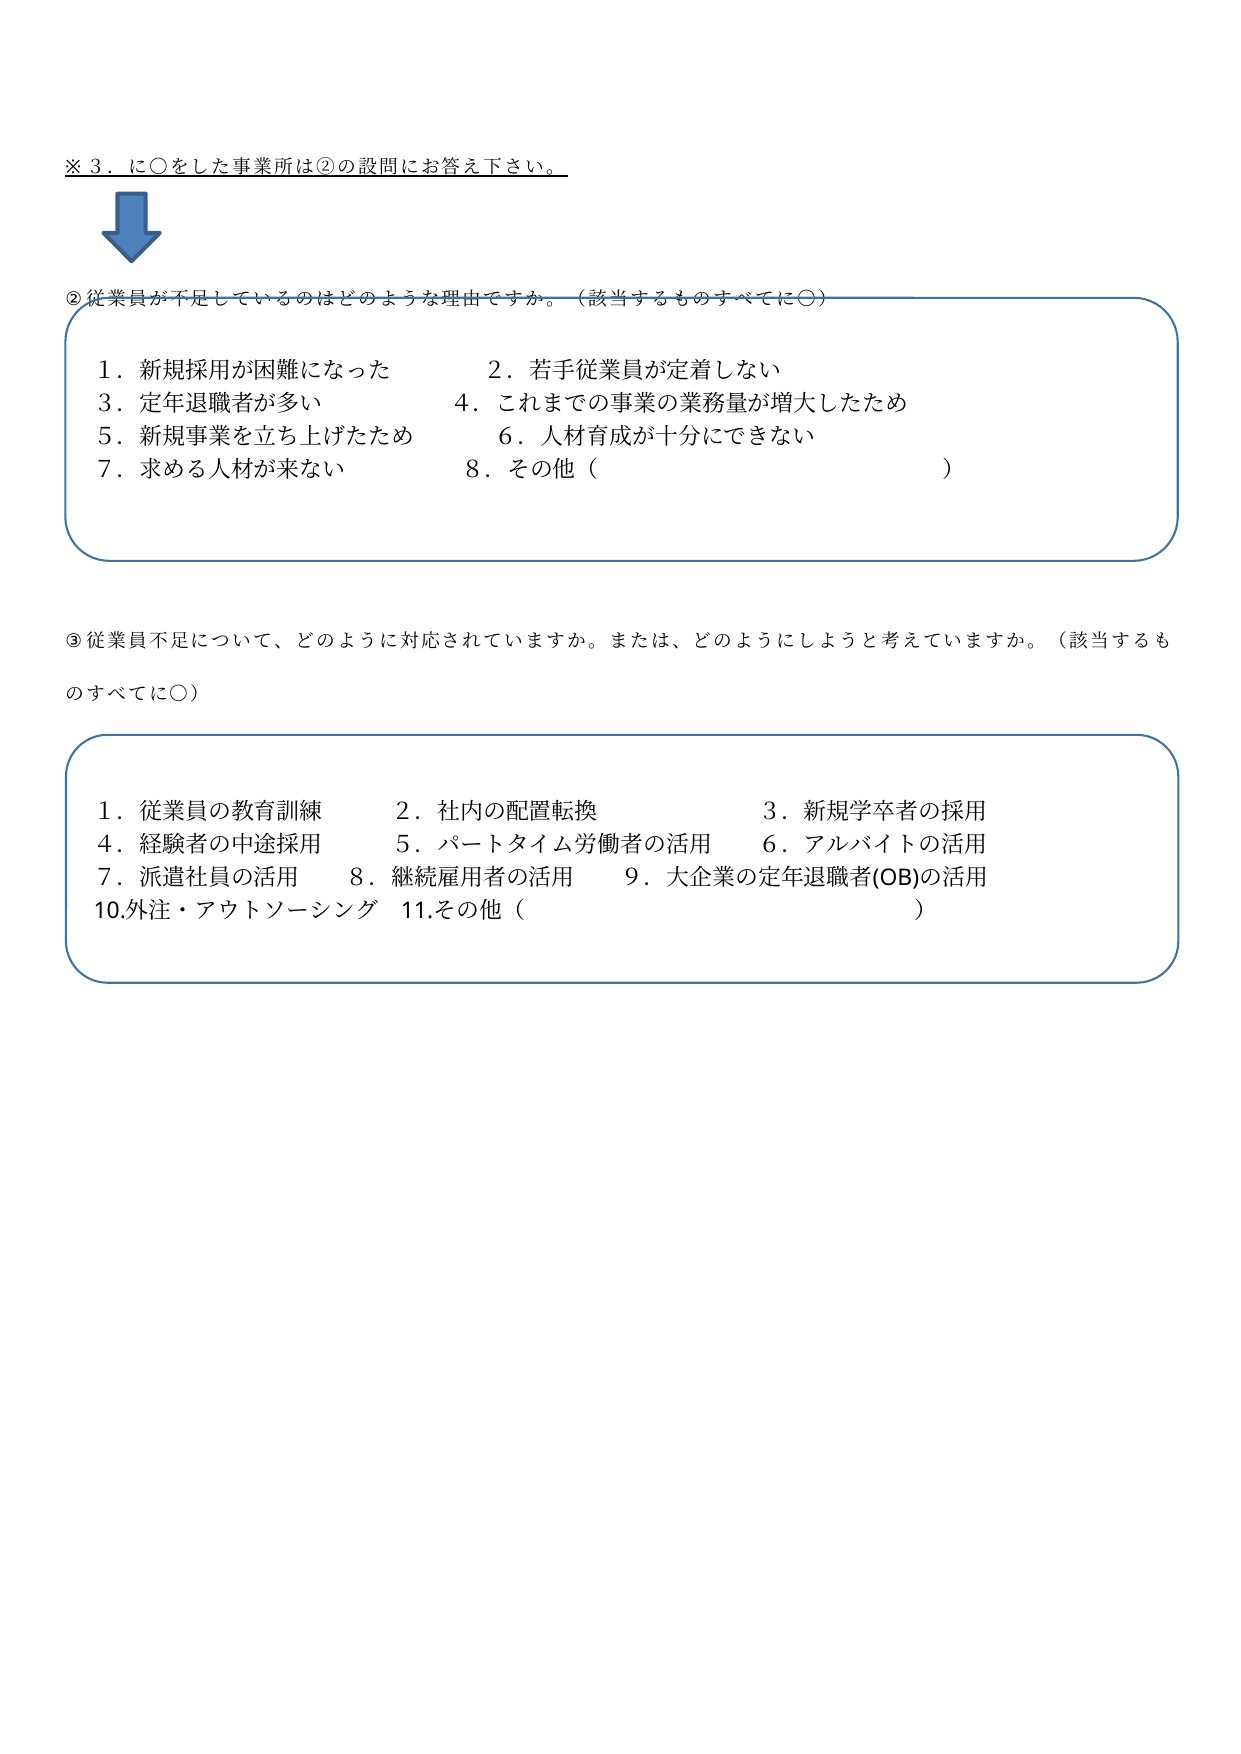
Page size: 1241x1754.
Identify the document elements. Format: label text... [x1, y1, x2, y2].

text ②従業員が不足しているのはどのような理由ですか。（該当するものすべてに○） [65, 271, 1175, 323]
text ※３．に○をした事業所は②の設問にお答え下さい。 [65, 139, 1175, 192]
text ③従業員不足について、どのように対応されていますか。または、どのようにしようと考えていますか。（該当するものすべてに○） [65, 613, 1175, 719]
